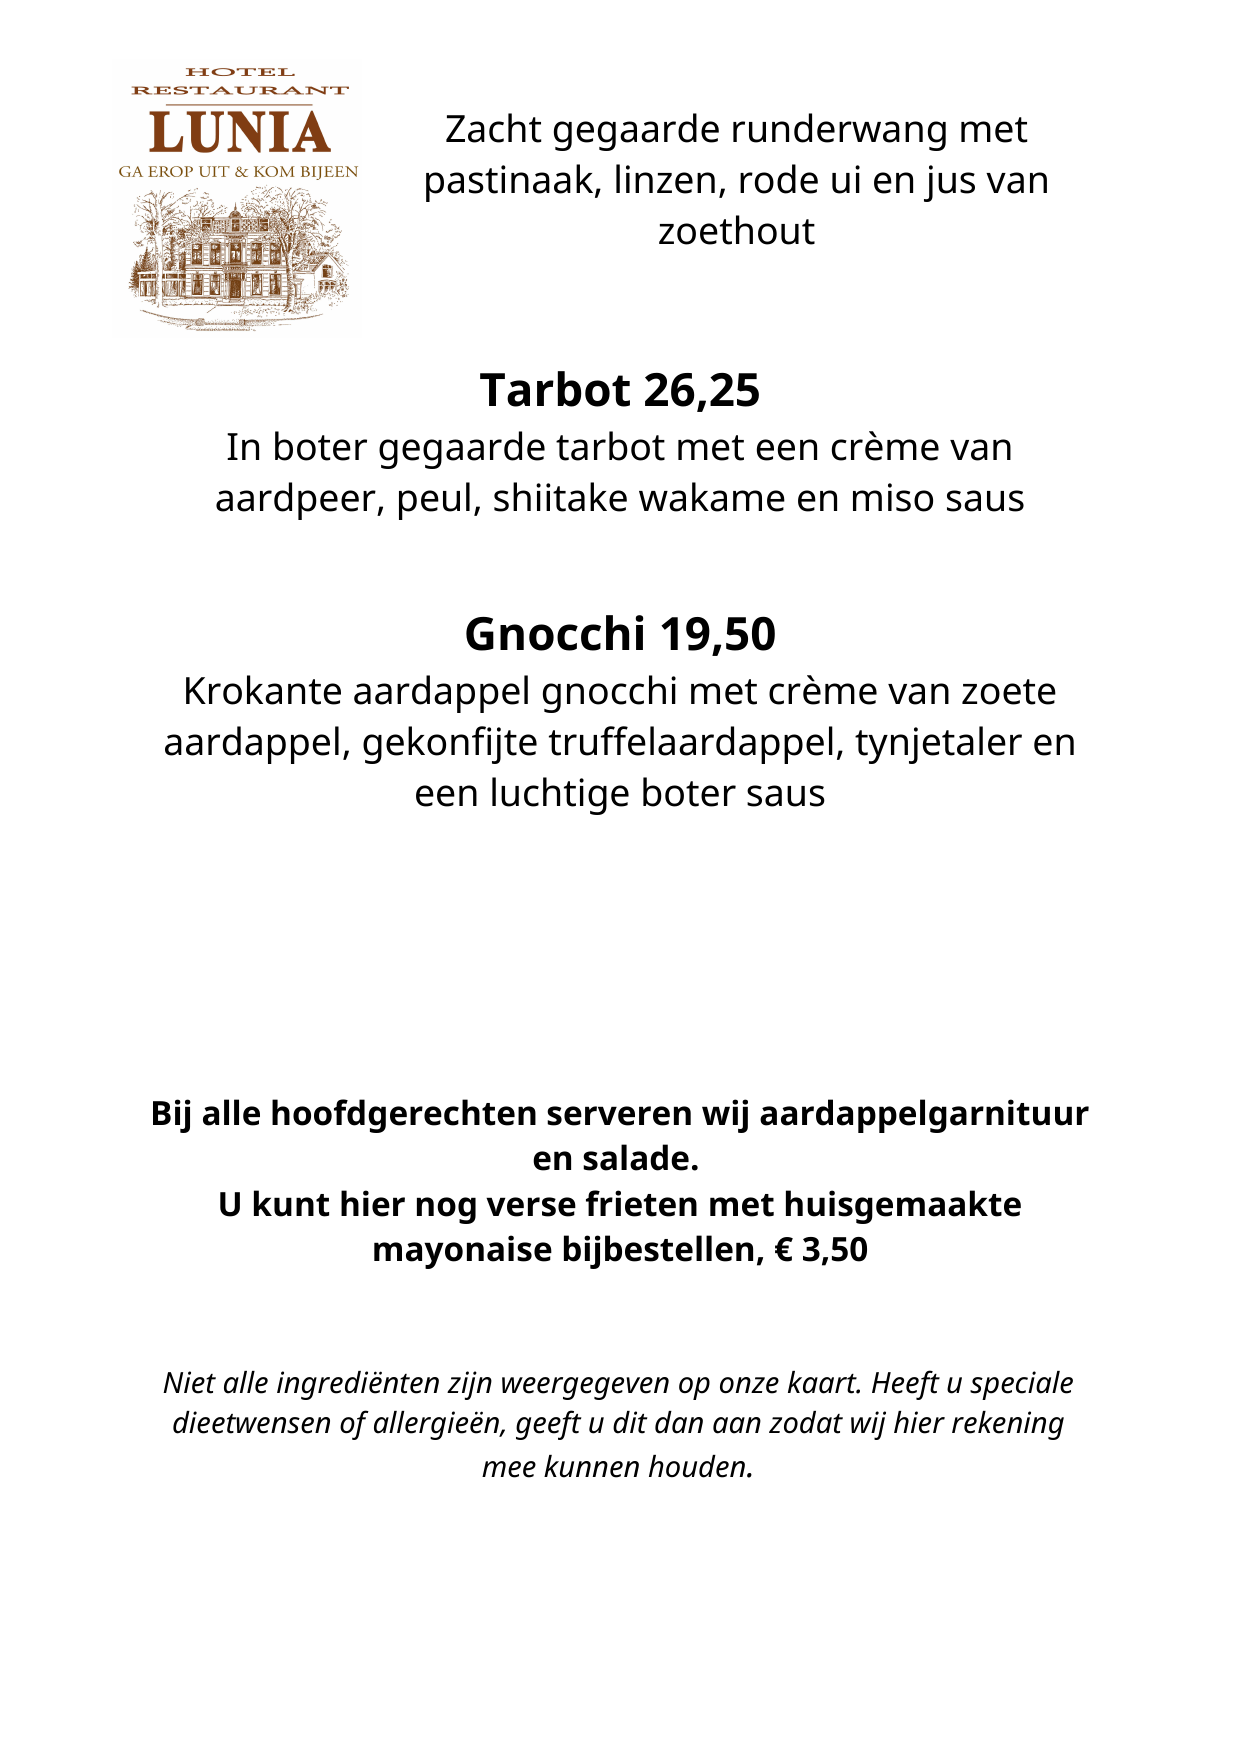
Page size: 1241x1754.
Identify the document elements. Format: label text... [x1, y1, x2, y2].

text Niet alle ingrediënten zijn weergegeven op onze kaart. Heeft u speciale dieetwensen of allergieën, geeft u dit dan aan zodat wij hier rekening mee kunnen houden. [148, 1317, 1092, 1487]
picture [111, 59, 362, 338]
text Zacht gegaarde runderwang met pastinaak, linzen, rode ui en jus van zoethout [362, 102, 1092, 256]
text Tarbot 26,25 In boter gegaarde tarbot met een crème van aardpeer, peul, shiitake wakame en miso saus [148, 358, 1092, 522]
text Bij alle hoofdgerechten serveren wij aardappelgarnituur en salade. U kunt hier nog verse frieten met huisgemaakte mayonaise bijbestellen, € 3,50 [148, 1090, 1092, 1271]
text Gnocchi 19,50 [148, 602, 1092, 664]
text Krokante aardappel gnocchi met crème van zoete aardappel, gekonfijte truffelaardappel, tynjetaler en een luchtige boter saus [148, 664, 1092, 817]
